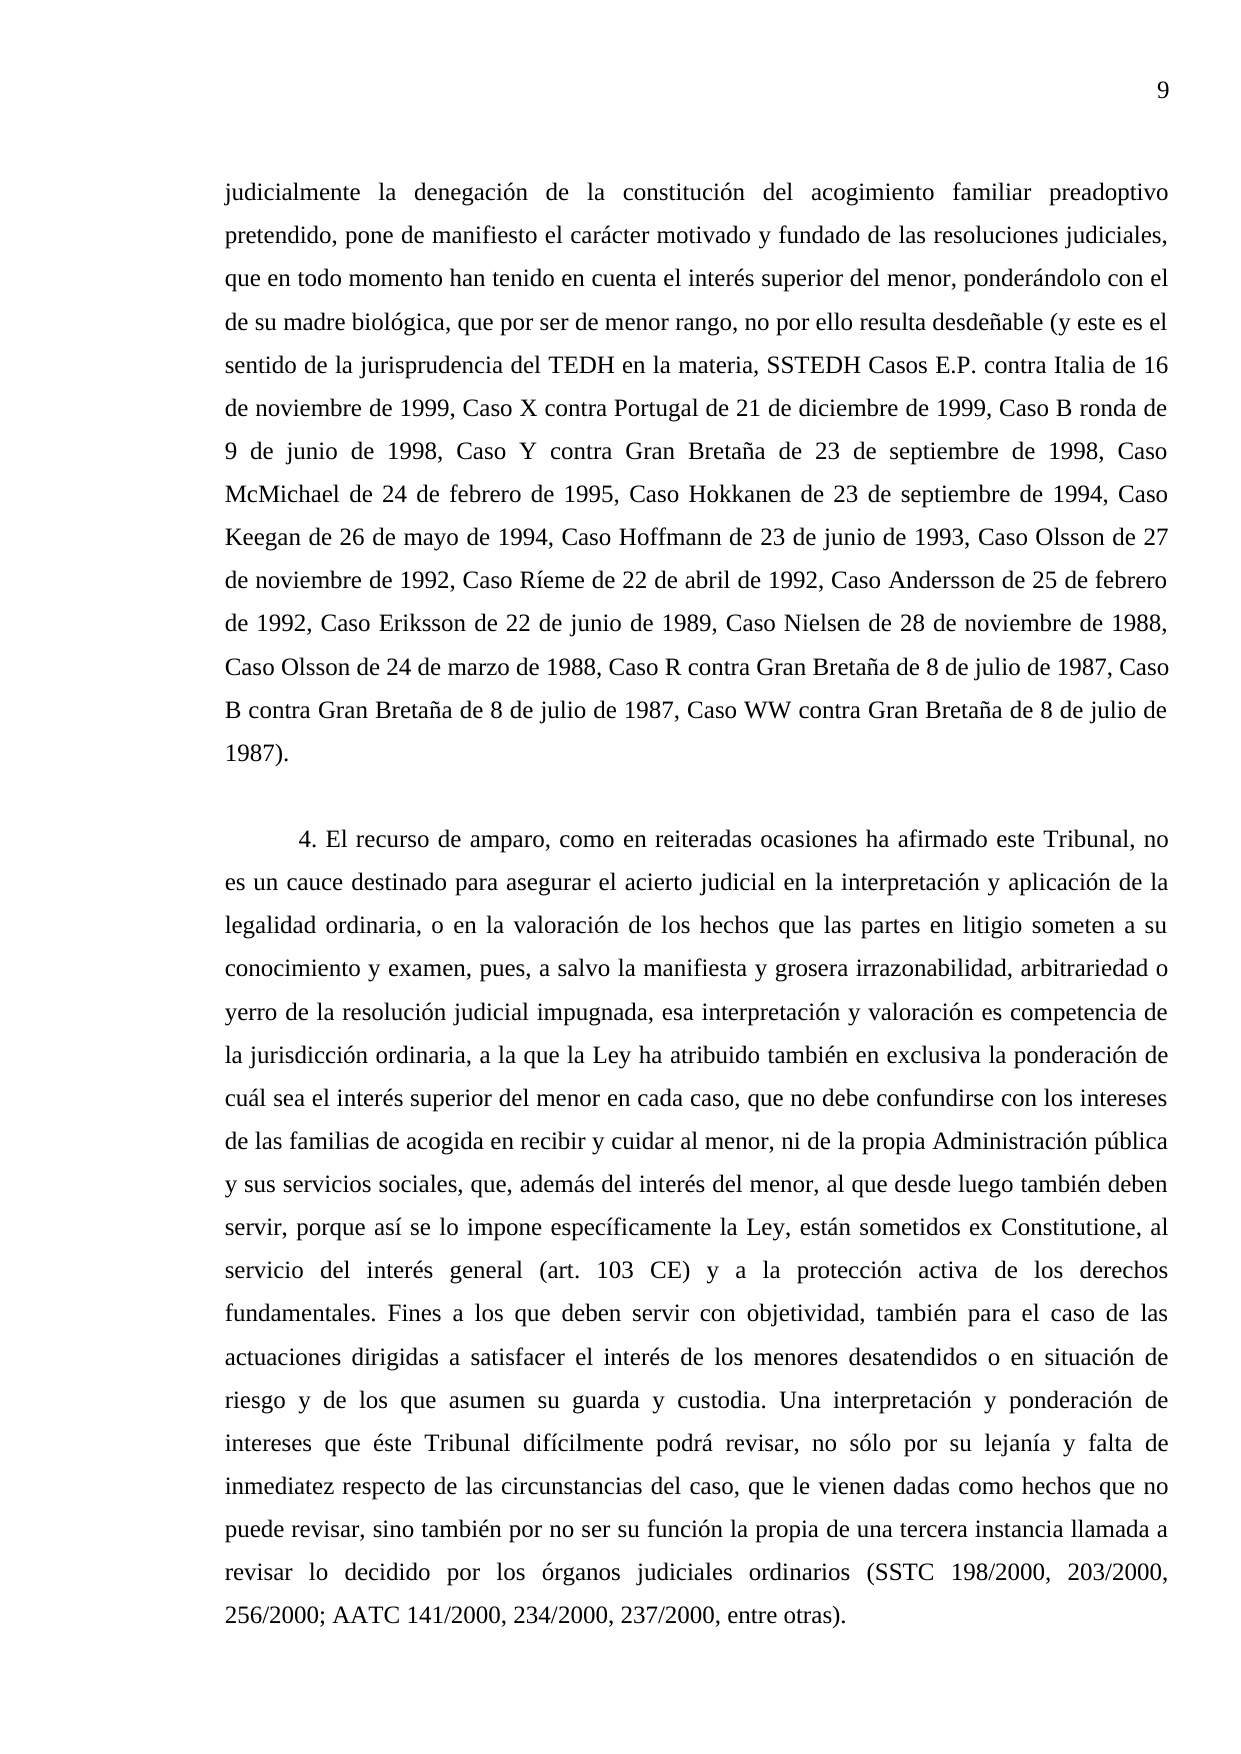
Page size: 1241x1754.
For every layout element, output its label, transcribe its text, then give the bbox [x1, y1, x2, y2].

text 4. El recurso de amparo, como en reiteradas ocasiones ha afirmado este Tribunal, no es un cauce destinado para asegurar el acierto judicial en la interpretación y aplicación de la legalidad ordinaria, o en la valoración de los hechos que las partes en litigio someten a su conocimiento y examen, pues, a salvo la manifiesta y grosera irrazonabilidad, arbitrariedad o yerro de la resolución judicial impugnada, esa interpretación y valoración es competencia de la jurisdicción ordinaria, a la que la Ley ha atribuido también en exclusiva la ponderación de cuál sea el interés superior del menor en cada caso, que no debe confundirse con los intereses de las familias de acogida en recibir y cuidar al menor, ni de la propia Administración pública y sus servicios sociales, que, además del interés del menor, al que desde luego también deben servir, porque así se lo impone específicamente la Ley, están sometidos ex Constitutione, al servicio del interés general (art. 103 CE) y a la protección activa de los derechos fundamentales. Fines a los que deben servir con objetividad, también para el caso de las actuaciones dirigidas a satisfacer el interés de los menores desatendidos o en situación de riesgo y de los que asumen su guarda y custodia. Una interpretación y ponderación de intereses que éste Tribunal difícilmente podrá revisar, no sólo por su lejanía y falta de inmediatez respecto de las circunstancias del caso, que le vienen dadas como hechos que no puede revisar, sino también por no ser su función la propia de una tercera instancia llamada a revisar lo decidido por los órganos judiciales ordinarios (SSTC 198/2000, 203/2000, 256/2000; AATC 141/2000, 234/2000, 237/2000, entre otras). [224, 824, 1169, 1629]
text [224, 177, 1169, 767]
